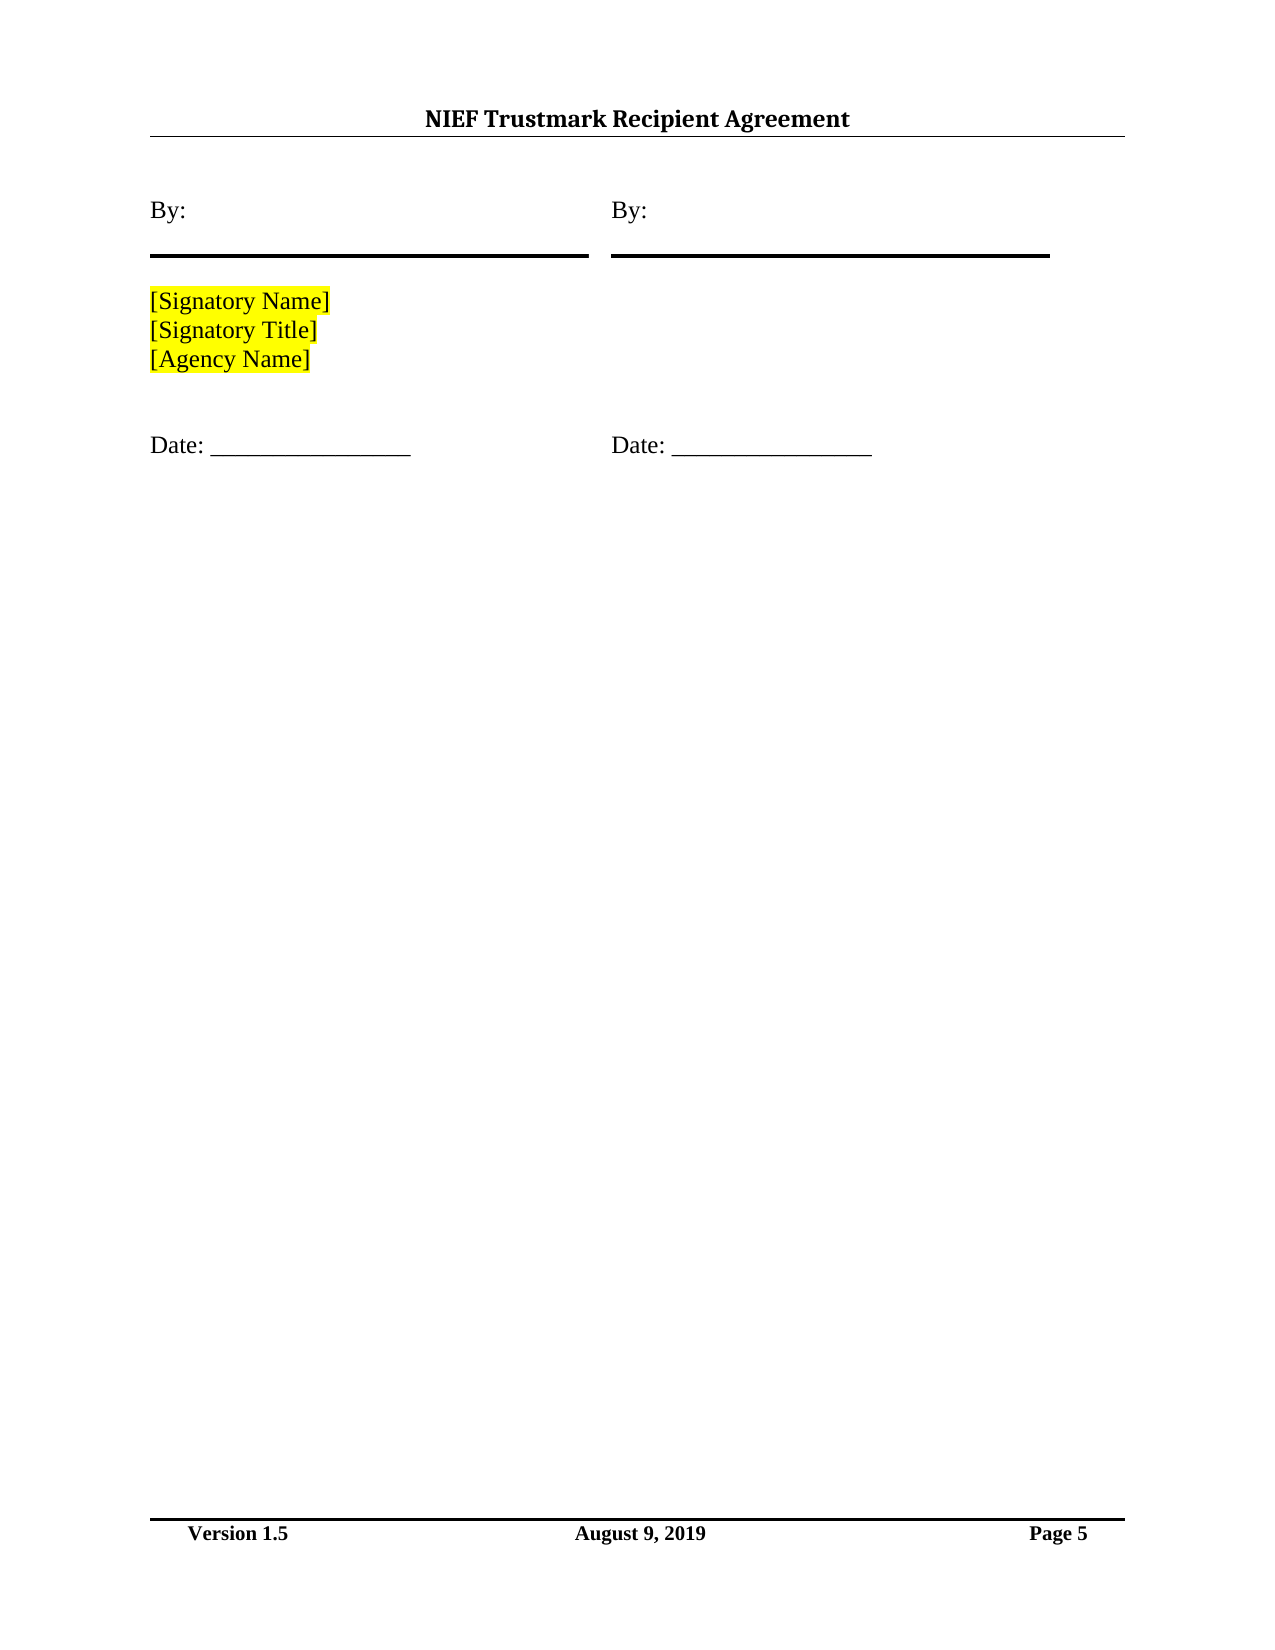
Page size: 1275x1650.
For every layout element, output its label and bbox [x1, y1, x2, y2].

table_header [139, 166, 600, 459]
table_header [600, 166, 1061, 459]
